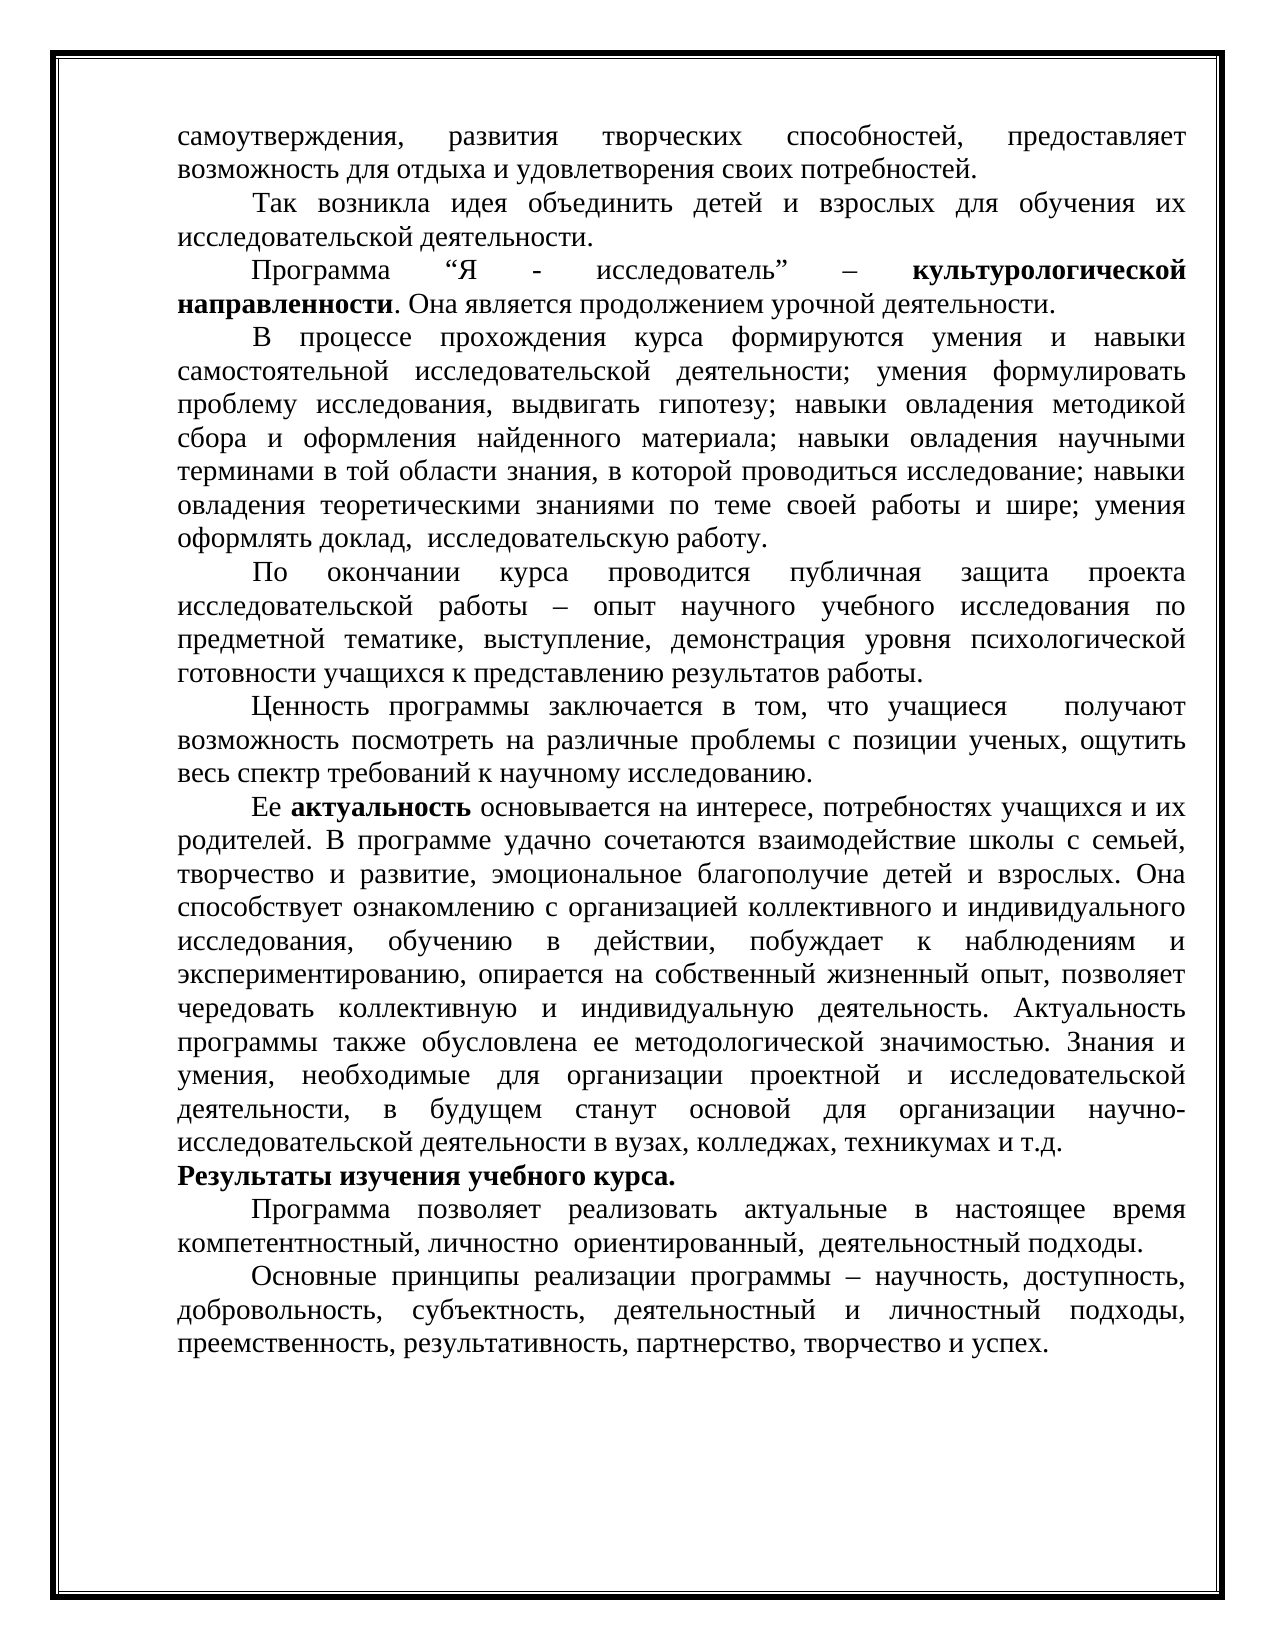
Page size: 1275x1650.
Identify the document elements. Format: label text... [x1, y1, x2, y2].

text Результаты изучения учебного курса. [177, 1158, 1187, 1191]
text По окончании курса проводится публичная защита проекта исследовательской работы – опыт научного учебного исследования по предметной тематике, выступление, демонстрация уровня психологической готовности учащихся к представлению результатов работы. [177, 554, 1187, 688]
text Программа “Я - исследователь” – культурологической направленности. Она является продолжением урочной деятельности. [177, 252, 1187, 319]
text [177, 118, 1187, 185]
text В процессе прохождения курса формируются умения и навыки самостоятельной исследовательской деятельности; умения формулировать проблему исследования, выдвигать гипотезу; навыки овладения методикой сбора и оформления найденного материала; навыки овладения научными терминами в той области знания, в которой проводиться исследование; навыки овладения теоретическими знаниями по теме своей работы и шире; умения оформлять доклад, исследовательскую работу. [177, 319, 1187, 554]
text Программа позволяет реализовать актуальные в настоящее время компетентностный, личностно ориентированный, деятельностный подходы. [177, 1191, 1187, 1258]
text Так возникла идея объединить детей и взрослых для обучения их исследовательской деятельности. [177, 185, 1187, 252]
text Основные принципы реализации программы – научность, доступность, добровольность, субъектность, деятельностный и личностный подходы, преемственность, результативность, партнерство, творчество и успех. [177, 1258, 1187, 1359]
text Ее актуальность основывается на интересе, потребностях учащихся и их родителей. В программе удачно сочетаются взаимодействие школы с семьей, творчество и развитие, эмоциональное благополучие детей и взрослых. Она способствует ознакомлению с организацией коллективного и индивидуального исследования, обучению в действии, побуждает к наблюдениям и экспериментированию, опирается на собственный жизненный опыт, позволяет чередовать коллективную и индивидуальную деятельность. Актуальность программы также обусловлена ее методологической значимостью. Знания и умения, необходимые для организации проектной и исследовательской деятельности, в будущем станут основой для организации научно-исследовательской деятельности в вузах, колледжах, техникумах и т.д. [177, 789, 1187, 1158]
text Ценность программы заключается в том, что учащиеся получают возможность посмотреть на различные проблемы с позиции ученых, ощутить весь спектр требований к научному исследованию. [177, 688, 1187, 789]
